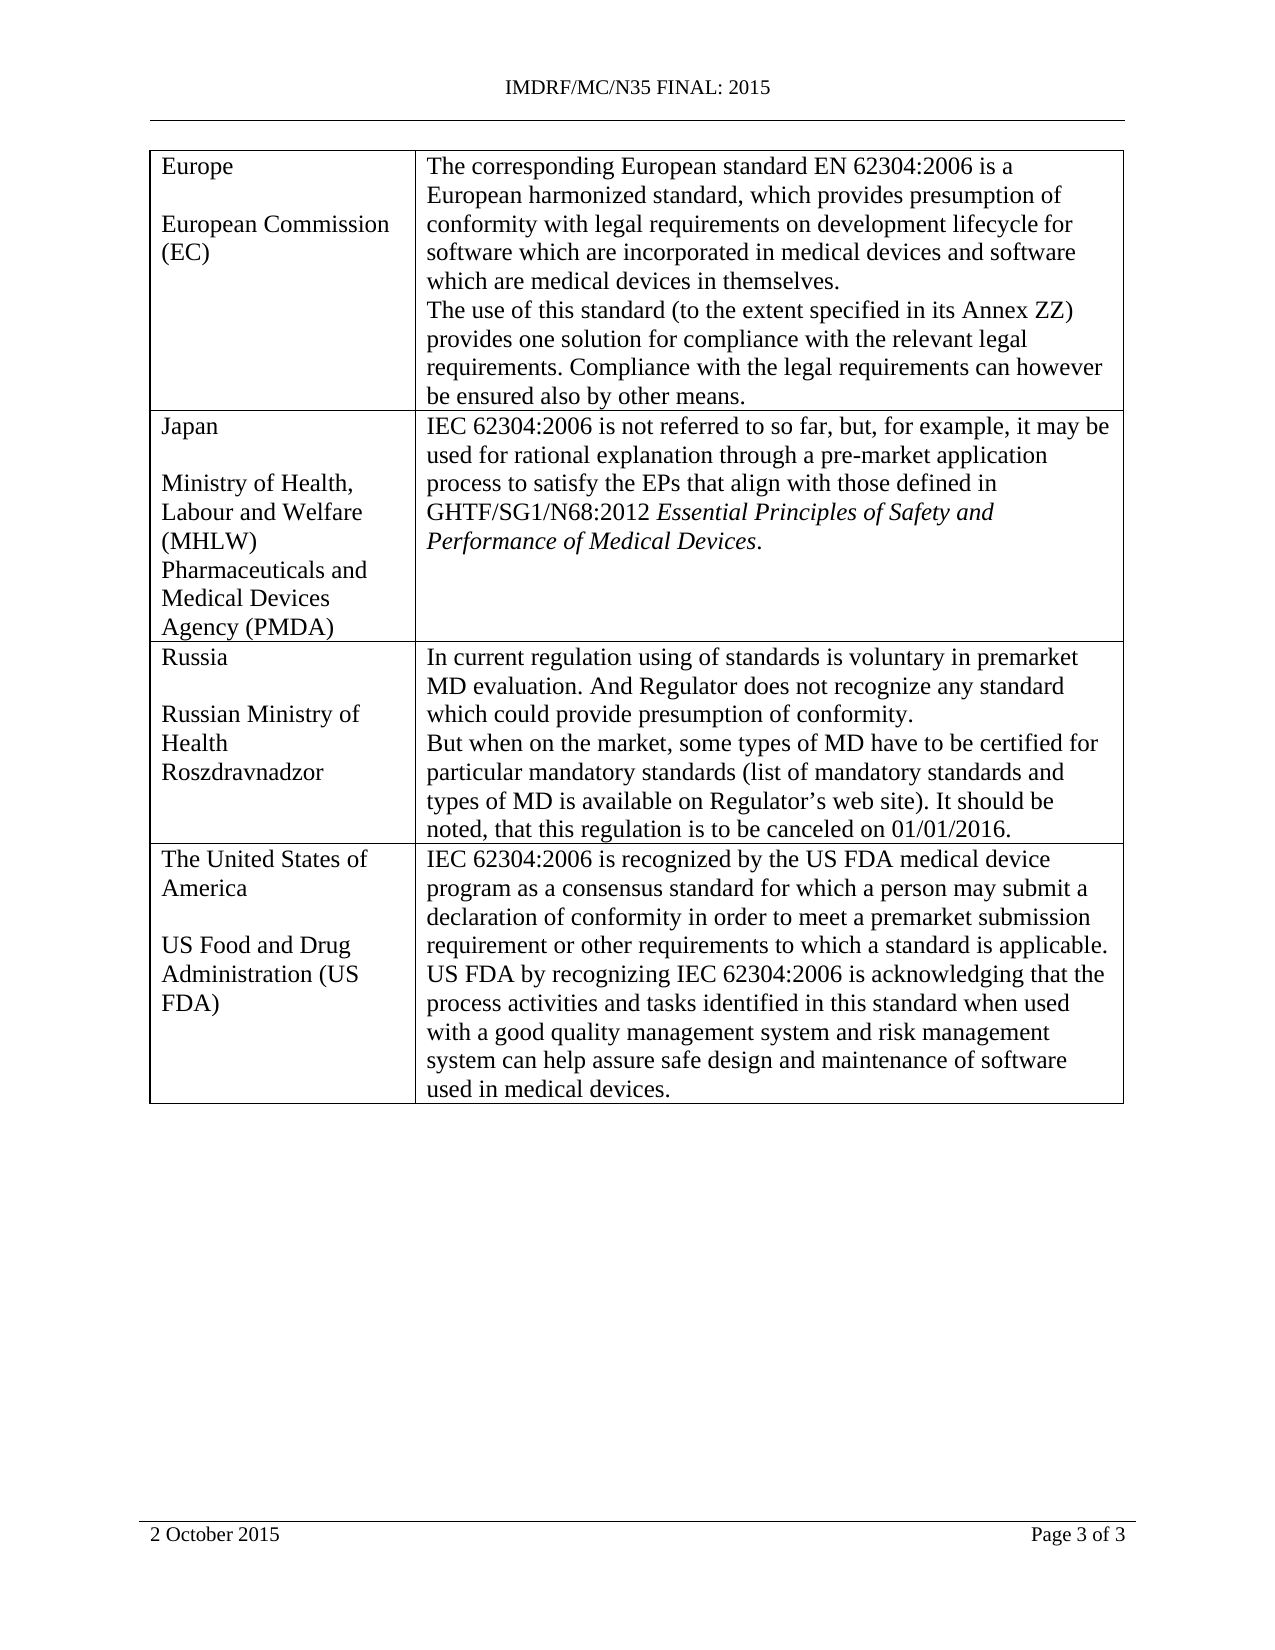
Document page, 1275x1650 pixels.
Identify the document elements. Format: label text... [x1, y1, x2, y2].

table_cell Russia Russian Ministry of Health Roszdravnadzor [151, 642, 415, 843]
table_cell Japan Ministry of Health, Labour and Welfare (MHLW) Pharmaceuticals and Medical Devices Agency (PMDA) [151, 411, 415, 641]
table_cell IEC 62304:2006 is recognized by the US FDA medical device program as a consensus standard for which a person may submit a declaration of conformity in order to meet a premarket submission requirement or other requirements to which a standard is applicable. US FDA by recognizing IEC 62304:2006 is acknowledging that the process activities and tasks identified in this standard when used with a good quality management system and risk management system can help assure safe design and maintenance of software used in medical devices. [416, 844, 1123, 1103]
table_cell In current regulation using of standards is voluntary in premarket MD evaluation. And Regulator does not recognize any standard which could provide presumption of conformity. But when on the market, some types of MD have to be certified for particular mandatory standards (list of mandatory standards and types of MD is available on Regulator’s web site). It should be noted, that this regulation is to be canceled on 01/01/2016. [416, 642, 1123, 843]
table_header The corresponding European standard EN 62304:2006 is a European harmonized standard, which provides presumption of conformity with legal requirements on development lifecycle for software which are incorporated in medical devices and software which are medical devices in themselves. The use of this standard (to the extent specified in its Annex ZZ) provides one solution for compliance with the relevant legal requirements. Compliance with the legal requirements can however be ensured also by other means. [416, 151, 1123, 410]
table_header Europe European Commission (EC) [151, 151, 415, 410]
table_cell The United States of America US Food and Drug Administration (US FDA) [151, 844, 415, 1103]
table_cell IEC 62304:2006 is not referred to so far, but, for example, it may be used for rational explanation through a pre-market application process to satisfy the EPs that align with those defined in GHTF/SG1/N68:2012 Essential Principles of Safety and Performance of Medical Devices. [416, 411, 1123, 641]
